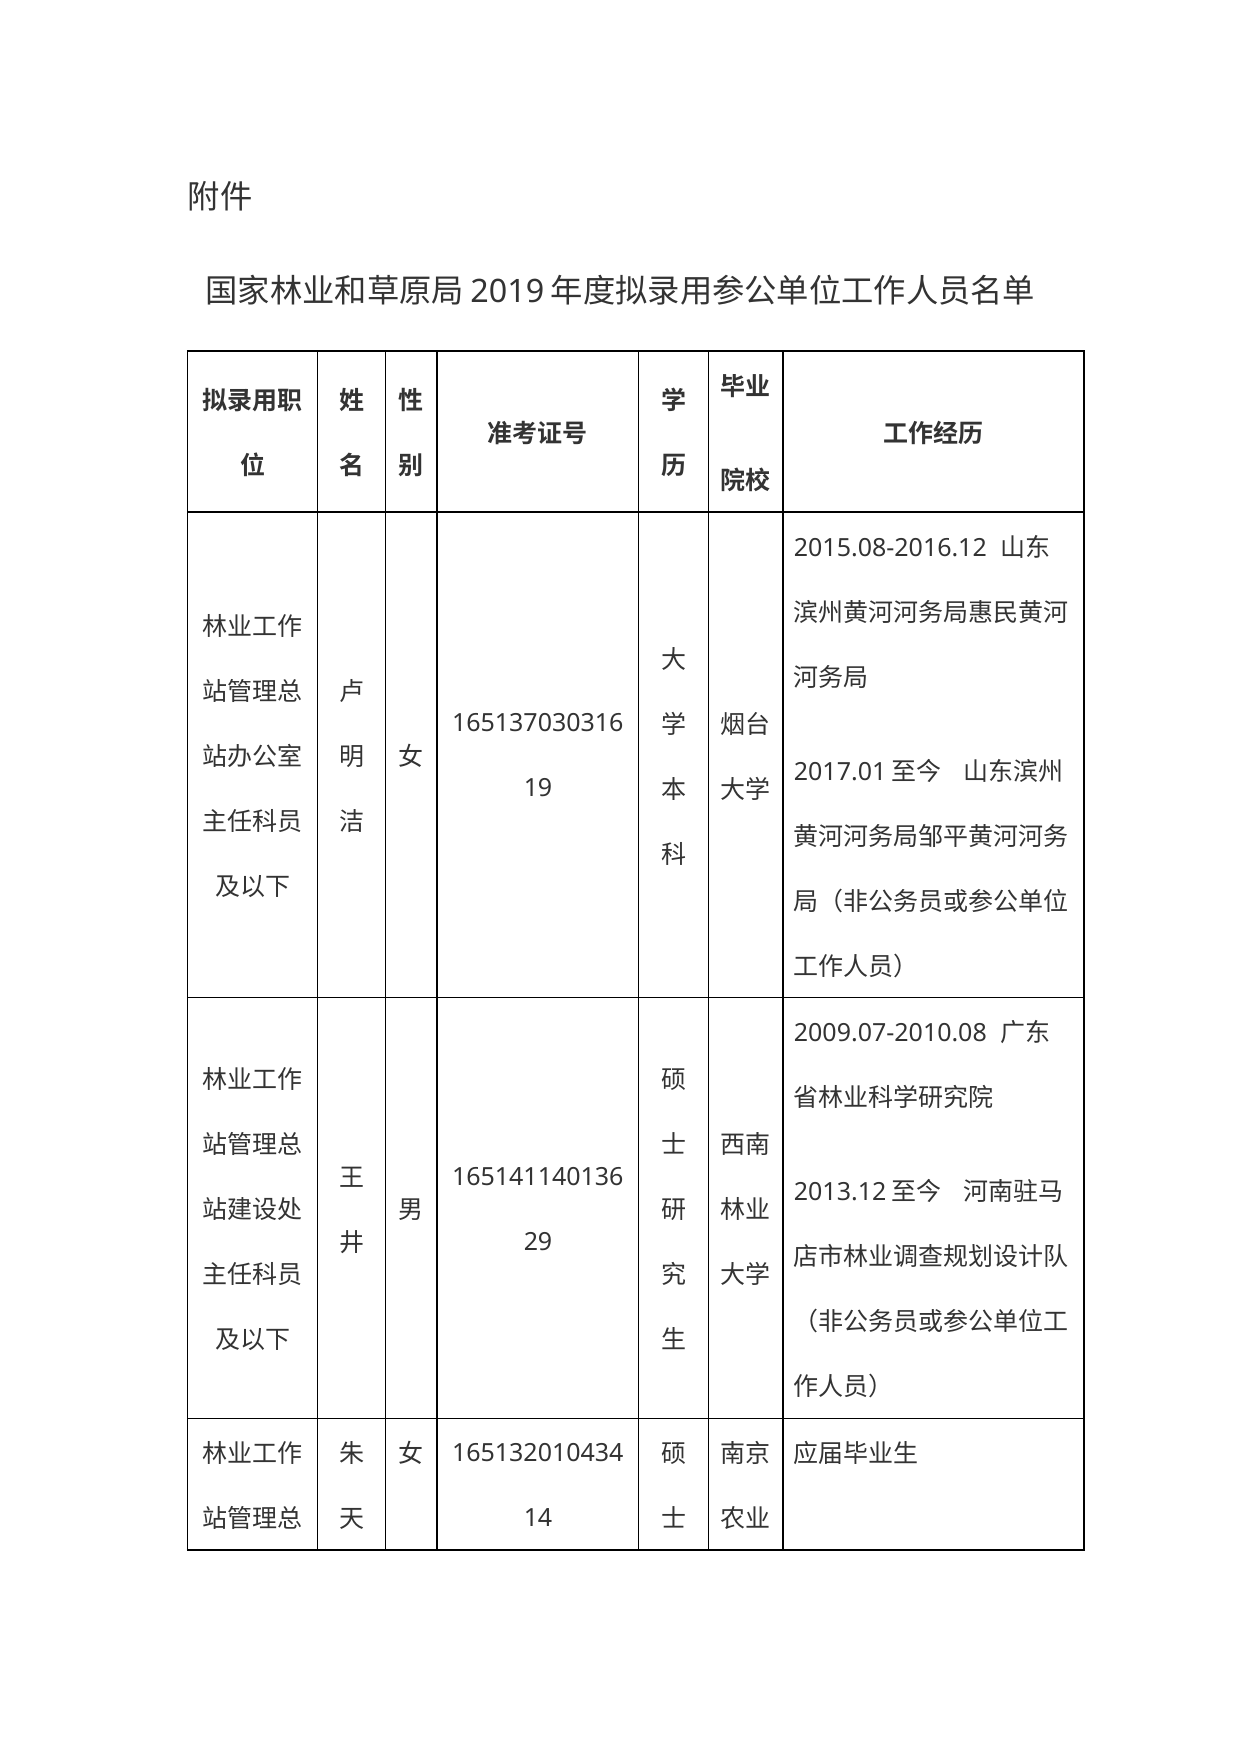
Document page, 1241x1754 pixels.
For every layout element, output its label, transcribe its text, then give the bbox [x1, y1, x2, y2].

table_header 姓名 [318, 352, 385, 511]
table_header 毕业 院校 [709, 352, 782, 511]
table_cell 男 [386, 998, 436, 1417]
table_cell 南京农业大学 [709, 1419, 782, 1549]
table_cell 朱天琦 [318, 1419, 385, 1549]
table_cell 烟台大学 [709, 513, 782, 997]
text 附件 [187, 162, 1053, 227]
table_header 工作经历 [784, 352, 1083, 511]
table_cell 16513201043414 [438, 1419, 638, 1549]
table_cell 硕士研究生 [639, 1419, 708, 1549]
table_cell 女 [386, 513, 436, 997]
table_cell 林业工作站管理总站办公室主任科员及以下 [188, 513, 317, 997]
table_header 学历 [639, 352, 708, 511]
table_cell 女 [386, 1419, 436, 1549]
table_cell 16514114013629 [438, 998, 638, 1417]
table_cell 2015.08-2016.12 山东滨州黄河河务局惠民黄河河务局 2017.01至今 山东滨州黄河河务局邹平黄河河务局（非公务员或参公单位工作人员） [784, 513, 1083, 997]
table_cell 2009.07-2010.08 广东省林业科学研究院 2013.12至今 河南驻马店市林业调查规划设计队（非公务员或参公单位工作人员） [784, 998, 1083, 1417]
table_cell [188, 1419, 317, 1549]
table_cell 应届毕业生 [784, 1419, 1083, 1549]
table_cell 卢明洁 [318, 513, 385, 997]
table_cell 16513703031619 [438, 513, 638, 997]
table_header 拟录用职位 [188, 352, 317, 511]
table_cell 硕士研究生 [639, 998, 708, 1417]
table_cell 西南林业大学 [709, 998, 782, 1417]
text 国家林业和草原局2019年度拟录用参公单位工作人员名单 [187, 256, 1053, 321]
table_cell 大学本科 [639, 513, 708, 997]
table_cell 林业工作站管理总站建设处主任科员及以下 [188, 998, 317, 1417]
table_header 性别 [386, 352, 436, 511]
table_header 准考证号 [438, 352, 638, 511]
table_cell 王井 [318, 998, 385, 1417]
